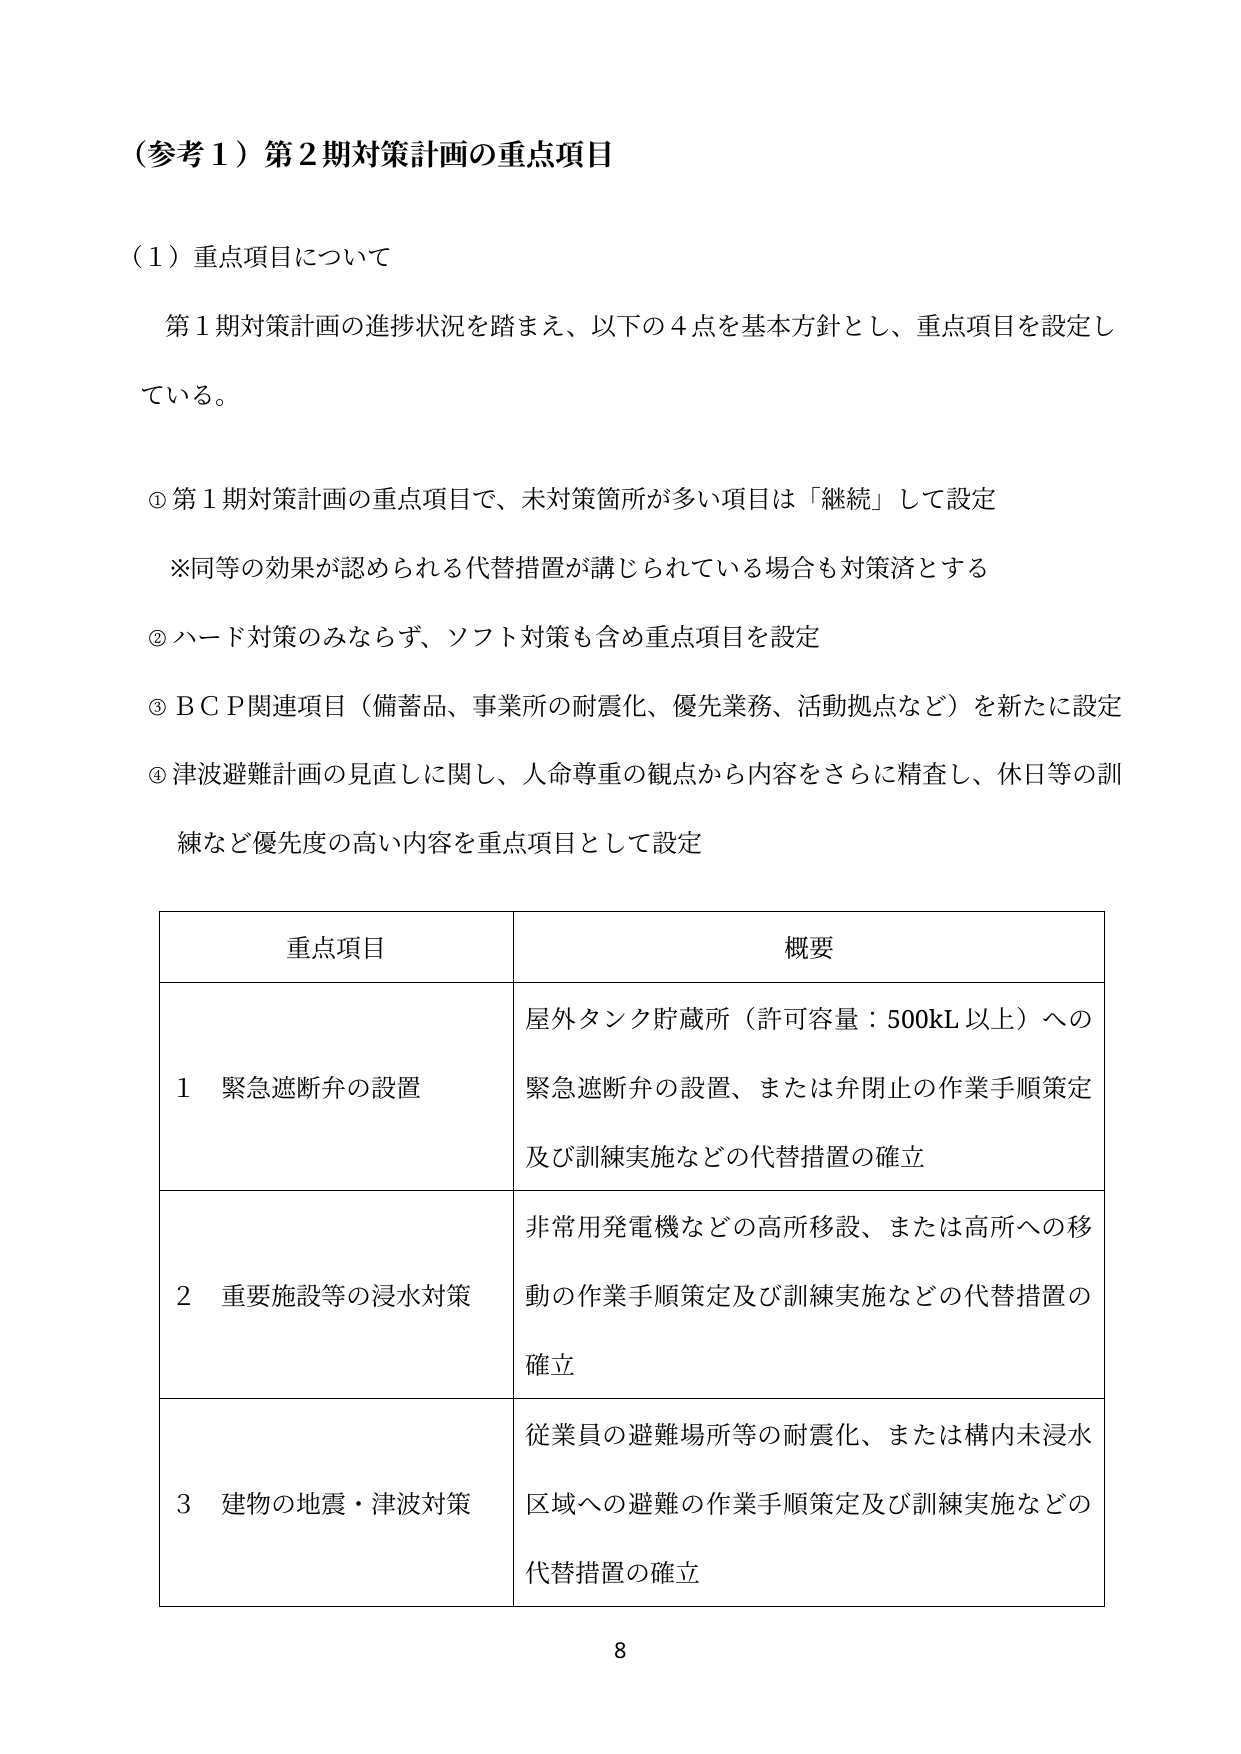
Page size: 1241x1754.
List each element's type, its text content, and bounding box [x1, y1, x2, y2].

text （参考１）第２期対策計画の重点項目 [118, 118, 1122, 187]
text ①第１期対策計画の重点項目で、未対策箇所が多い項目は「継続」して設定 [148, 463, 1122, 532]
table_header 重点項目 [160, 912, 513, 982]
table_cell 屋外タンク貯蔵所（許可容量：500kL以上）への緊急遮断弁の設置、または弁閉止の作業手順策定及び訓練実施などの代替措置の確立 [514, 983, 1104, 1190]
text ②ハード対策のみならず、ソフト対策も含め重点項目を設定 [148, 601, 1122, 670]
text （１）重点項目について [118, 222, 1122, 291]
table_cell ３ 建物の地震・津波対策 [160, 1399, 513, 1606]
table_header 概要 [514, 912, 1104, 982]
text ④津波避難計画の見直しに関し、人命尊重の観点から内容をさらに精査し、休日等の訓練など優先度の高い内容を重点項目として設定 [148, 739, 1122, 877]
text 第１期対策計画の進捗状況を踏まえ、以下の４点を基本方針とし、重点項目を設定している。 [140, 291, 1122, 428]
table_cell 従業員の避難場所等の耐震化、または構内未浸水区域への避難の作業手順策定及び訓練実施などの代替措置の確立 [514, 1399, 1104, 1606]
text ③ＢＣＰ関連項目（備蓄品、事業所の耐震化、優先業務、活動拠点など）を新たに設定 [148, 670, 1122, 739]
text ※同等の効果が認められる代替措置が講じられている場合も対策済とする [170, 532, 1122, 601]
table_cell １ 緊急遮断弁の設置 [160, 983, 513, 1190]
table_cell 非常用発電機などの高所移設、または高所への移動の作業手順策定及び訓練実施などの代替措置の確立 [514, 1191, 1104, 1398]
table_cell ２ 重要施設等の浸水対策 [160, 1191, 513, 1398]
